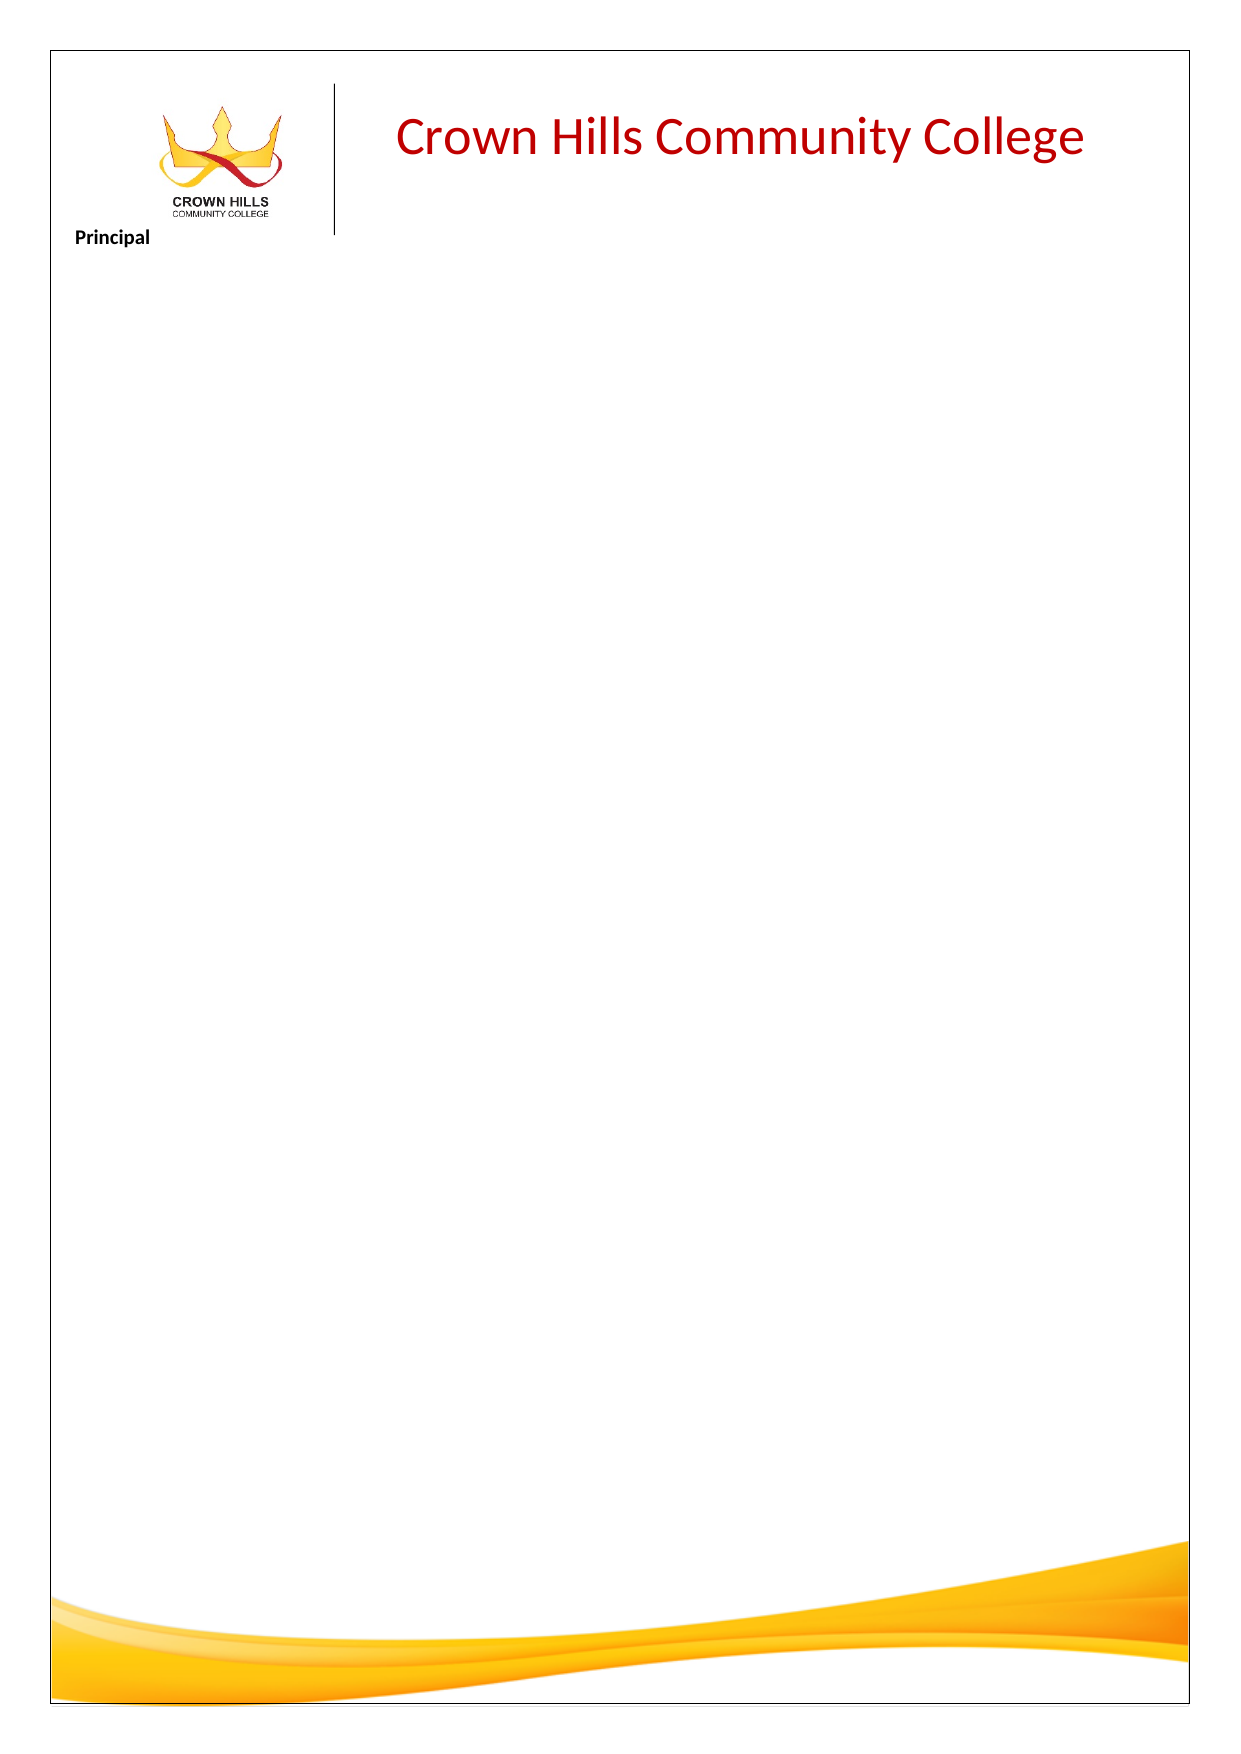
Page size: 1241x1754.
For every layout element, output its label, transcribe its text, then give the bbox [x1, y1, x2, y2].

text Principal [75, 224, 1165, 249]
picture [51, 1704, 1189, 1708]
picture [51, 1541, 1189, 1703]
picture [140, 87, 300, 224]
